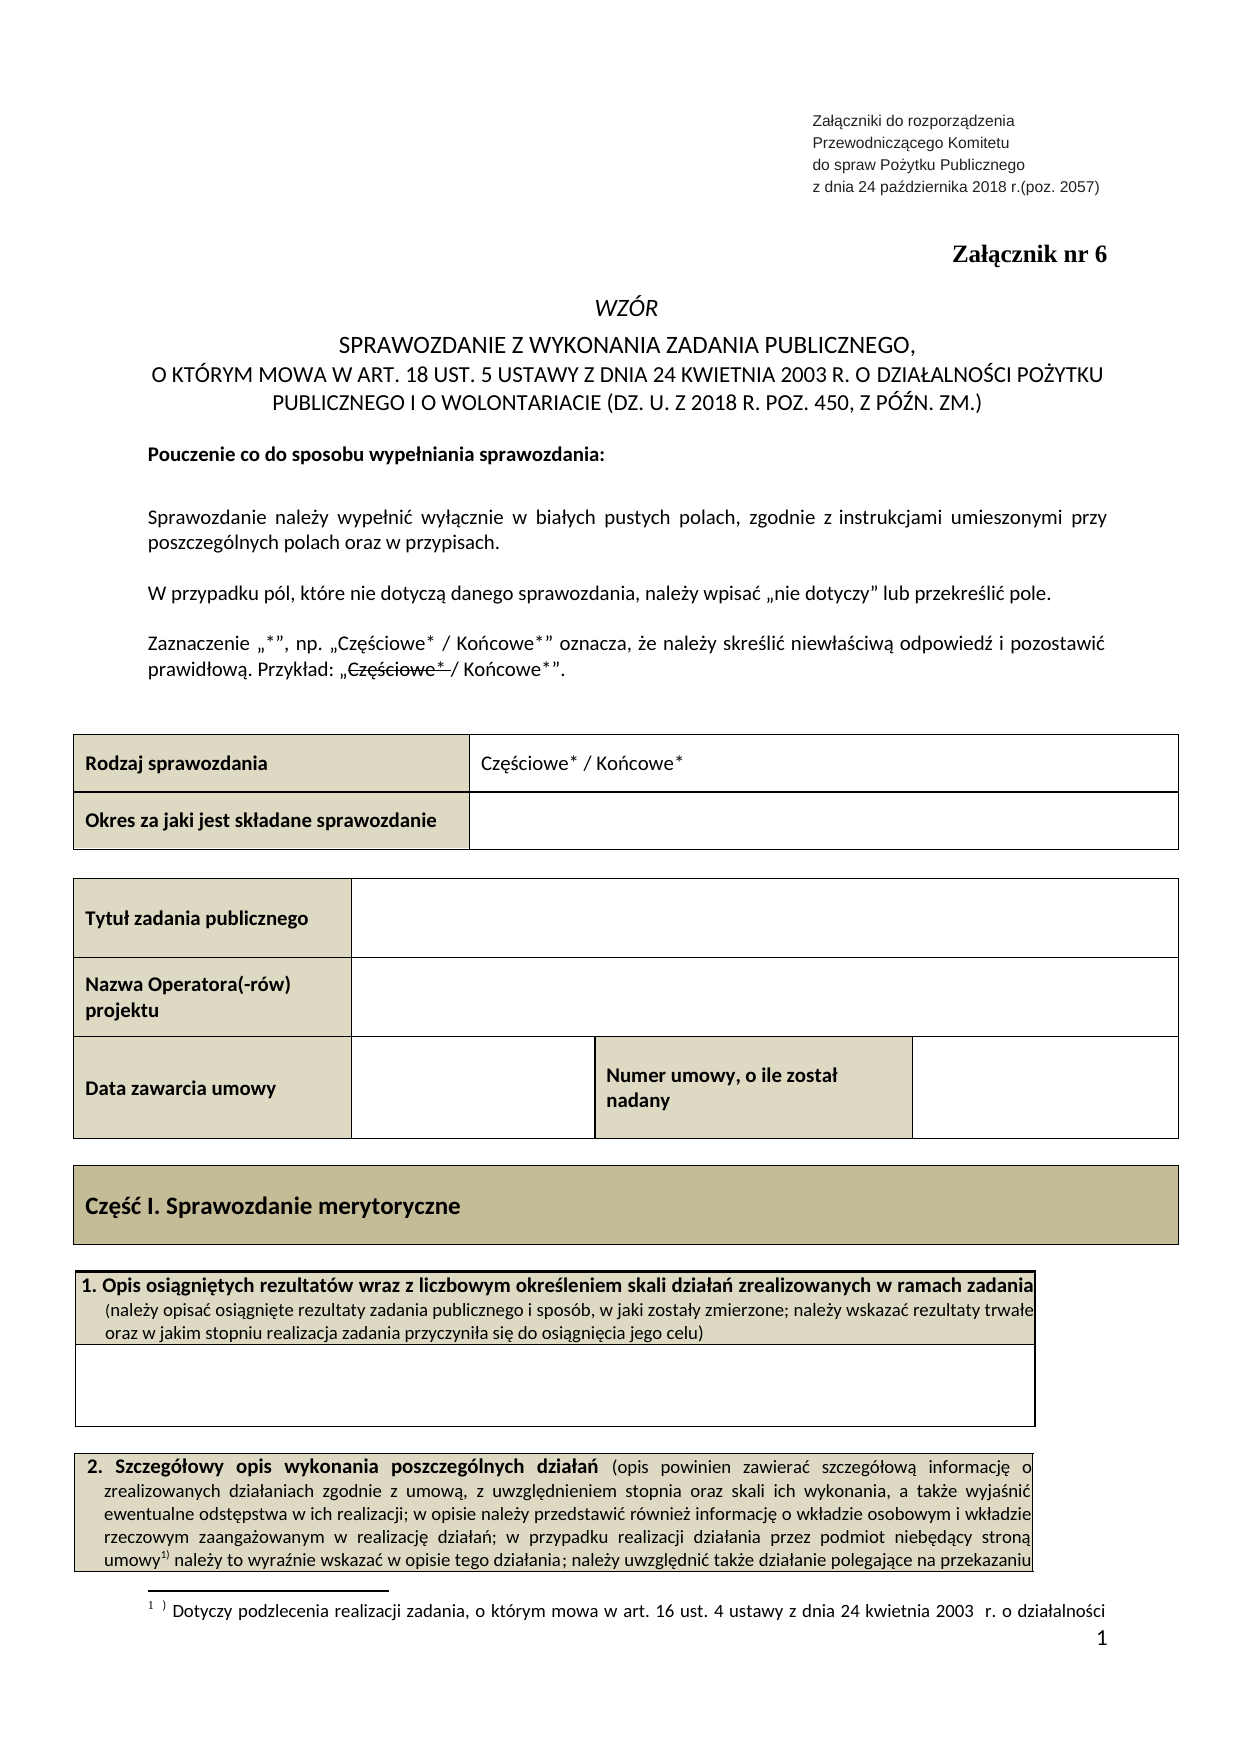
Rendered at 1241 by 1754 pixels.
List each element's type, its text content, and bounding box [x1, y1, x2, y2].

table_header [352, 879, 1178, 957]
table_cell [76, 1345, 1034, 1426]
text O KTÓRYM MOWA W ART. 18 UST. 5 USTAWY Z DNIA 24 KWIETNIA 2003 R. O DZIAŁALNOŚCI POŻYTKU PUBLICZNEGO I O WOLONTARIACIE (DZ. U. Z 2018 R. POZ. 450, Z PÓŹN. ZM.) [148, 360, 1107, 416]
text Załącznik nr 6 [148, 239, 1107, 268]
table_cell [913, 1037, 1178, 1138]
table_header Tytuł zadania publicznego [74, 879, 351, 957]
table_cell [352, 958, 1178, 1036]
table_cell Okres za jaki jest składane sprawozdanie [74, 793, 469, 848]
text Pouczenie co do sposobu wypełniania sprawozdania: [148, 441, 1240, 466]
text W przypadku pól, które nie dotyczą danego sprawozdania, należy wpisać „nie dotyczy” lub przekreślić pole. [148, 580, 1107, 605]
table_cell Nazwa Operatora(-rów) projektu [74, 958, 351, 1036]
table_header 1. Opis osiągniętych rezultatów wraz z liczbowym określeniem skali działań zrealizowanych w ramach zadania (należy opisać osiągnięte rezultaty zadania publicznego i sposób, w jaki zostały zmierzone; należy wskazać rezultaty trwałe oraz w jakim stopniu realizacja zadania przyczyniła się do osiągnięcia jego celu) [76, 1273, 1034, 1344]
table_cell Numer umowy, o ile został nadany [596, 1037, 912, 1138]
text Sprawozdanie należy wypełnić wyłącznie w białych pustych polach, zgodnie z instrukcjami umieszonymi przy poszczególnych polach oraz w przypisach. [148, 504, 1107, 555]
text Zaznaczenie „*”, np. „Częściowe* / Końcowe*” oznacza, że należy skreślić niewłaściwą odpowiedź i pozostawić prawidłową. Przykład: „Częściowe* / Końcowe*”. [148, 630, 1107, 681]
table_header Część I. Sprawozdanie merytoryczne [74, 1166, 1178, 1244]
title WZÓR [148, 293, 1107, 323]
text Załączniki do rozporządzenia Przewodniczącego Komitetu do spraw Pożytku Publicznego z dnia 24 października 2018 r.(poz. 2057) [812, 112, 1107, 196]
table_cell Data zawarcia umowy [74, 1037, 351, 1138]
subtitle SPRAWOZDANIE Z WYKONANIA ZADANIA PUBLICZNEGO, [148, 329, 1107, 360]
table_header Częściowe* / Końcowe* [470, 735, 1178, 791]
table_header Rodzaj sprawozdania [74, 735, 469, 791]
table_cell [352, 1037, 594, 1138]
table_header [75, 1454, 1032, 1571]
table_cell [470, 793, 1178, 848]
